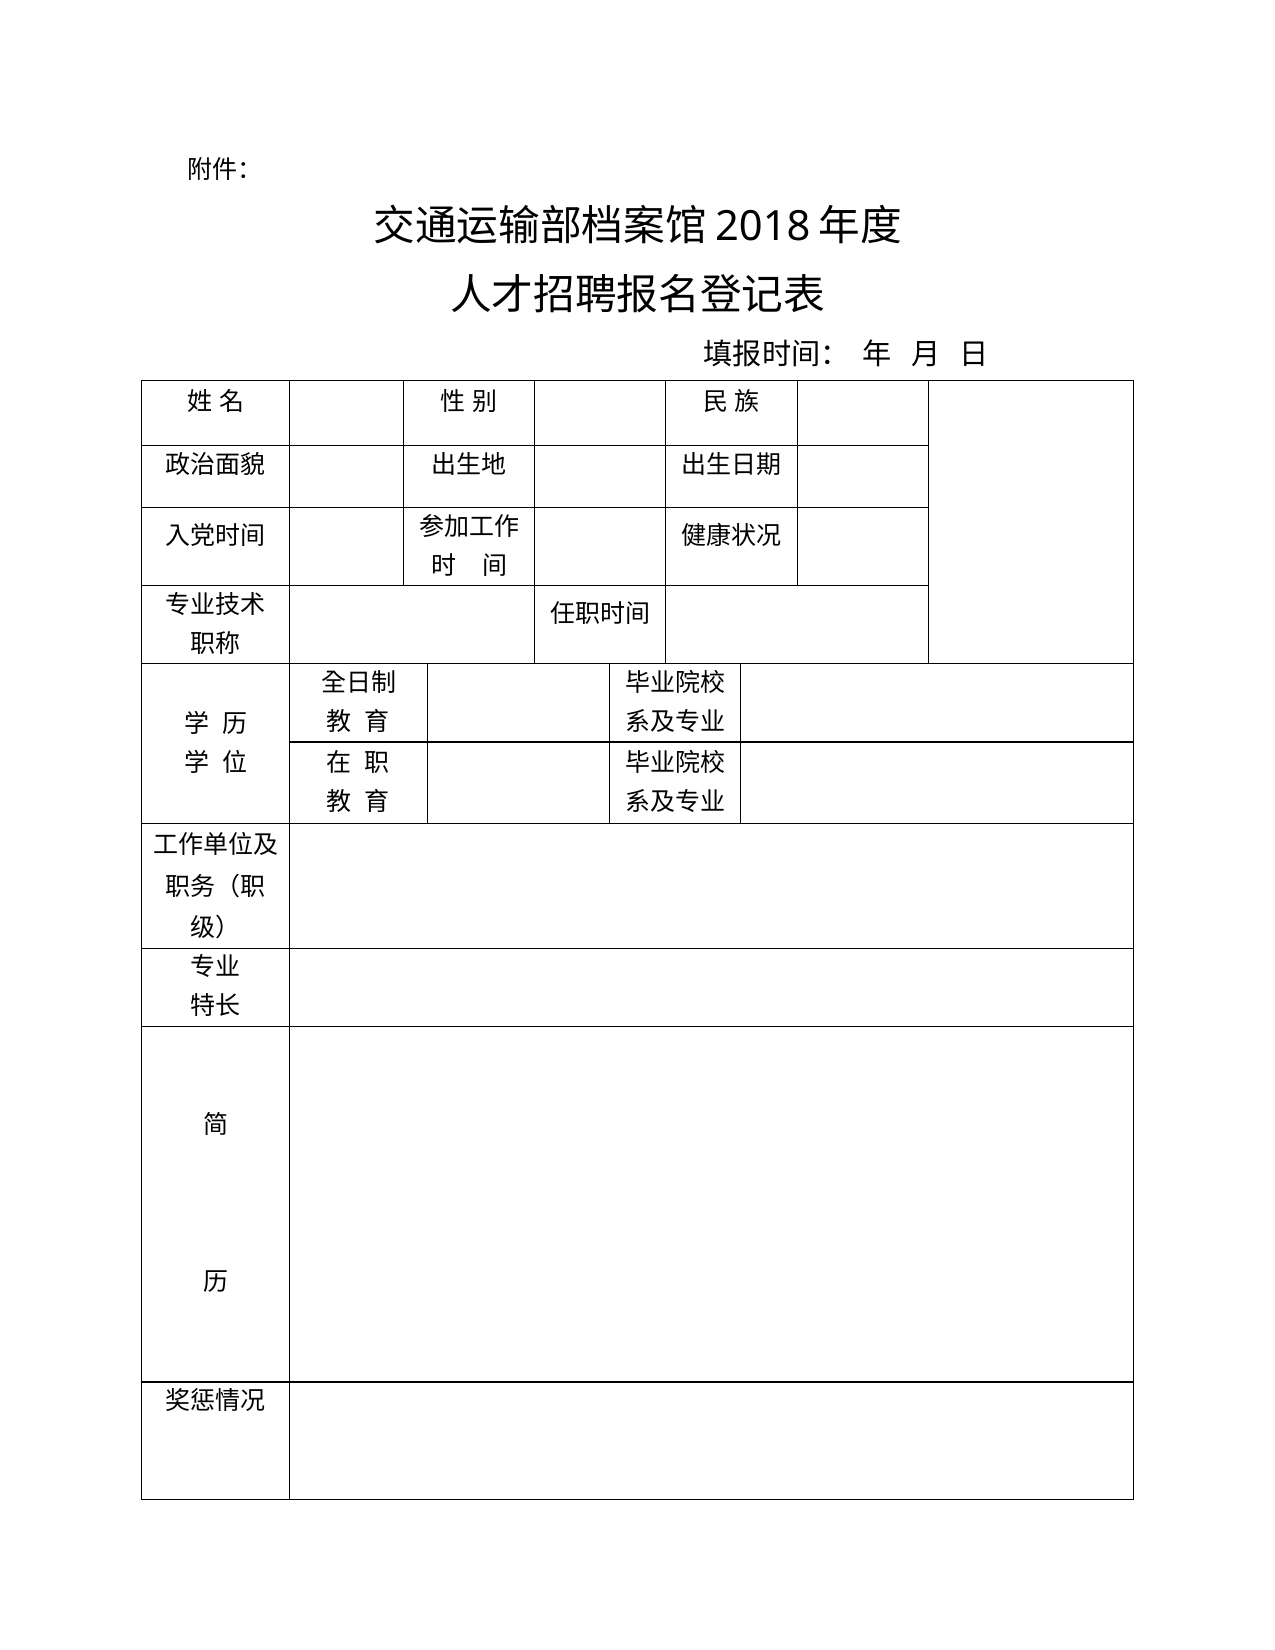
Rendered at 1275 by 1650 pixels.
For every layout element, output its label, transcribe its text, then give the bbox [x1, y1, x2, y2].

table_cell [535, 446, 665, 507]
table_header [535, 381, 665, 444]
table_cell 工作单位及职务（职级） [142, 824, 289, 948]
table_cell 健康状况 [666, 508, 797, 585]
table_cell [290, 1027, 1133, 1381]
table_header [290, 381, 403, 444]
table_cell [290, 508, 403, 585]
table_cell 出生地 [404, 446, 534, 507]
text 人才招聘报名登记表 [187, 261, 1087, 322]
table_cell 参加工作 时 间 [404, 508, 534, 585]
table_header [798, 381, 928, 444]
table_cell [741, 664, 1133, 741]
table_cell 专业技术 职称 [142, 586, 289, 663]
table_cell 全日制 教 育 [290, 664, 427, 741]
table_header 姓 名 [142, 381, 289, 444]
table_cell [290, 446, 403, 507]
table_header [929, 381, 1133, 663]
text 交通运输部档案馆2018年度 [187, 192, 1087, 252]
table_cell 任职时间 [535, 586, 665, 663]
text 附件： [187, 150, 1087, 186]
table_cell 出生日期 [666, 446, 797, 507]
table_cell [741, 743, 1133, 823]
table_cell [428, 743, 609, 823]
table_cell 毕业院校 系及专业 [610, 743, 740, 823]
table_cell [428, 664, 609, 741]
table_cell [290, 1383, 1133, 1499]
table_cell [290, 586, 534, 663]
table_cell 奖惩情况 [142, 1383, 289, 1499]
table_cell [290, 949, 1133, 1026]
table_cell 在 职 教 育 [290, 743, 427, 823]
table_cell [666, 586, 928, 663]
table_cell 专业 特长 [142, 949, 289, 1026]
table_cell 简 历 [142, 1027, 289, 1381]
table_cell [798, 446, 928, 507]
table_cell [535, 508, 665, 585]
table_cell [798, 508, 928, 585]
table_header 民 族 [666, 381, 797, 444]
table_cell 毕业院校 系及专业 [610, 664, 740, 741]
table_header 性 别 [404, 381, 534, 444]
table_cell 学 历 学 位 [142, 664, 289, 823]
table_cell [290, 824, 1133, 948]
text 填报时间： 年 月 日 [187, 331, 1087, 373]
table_cell 入党时间 [142, 508, 289, 585]
table_cell 政治面貌 [142, 446, 289, 507]
